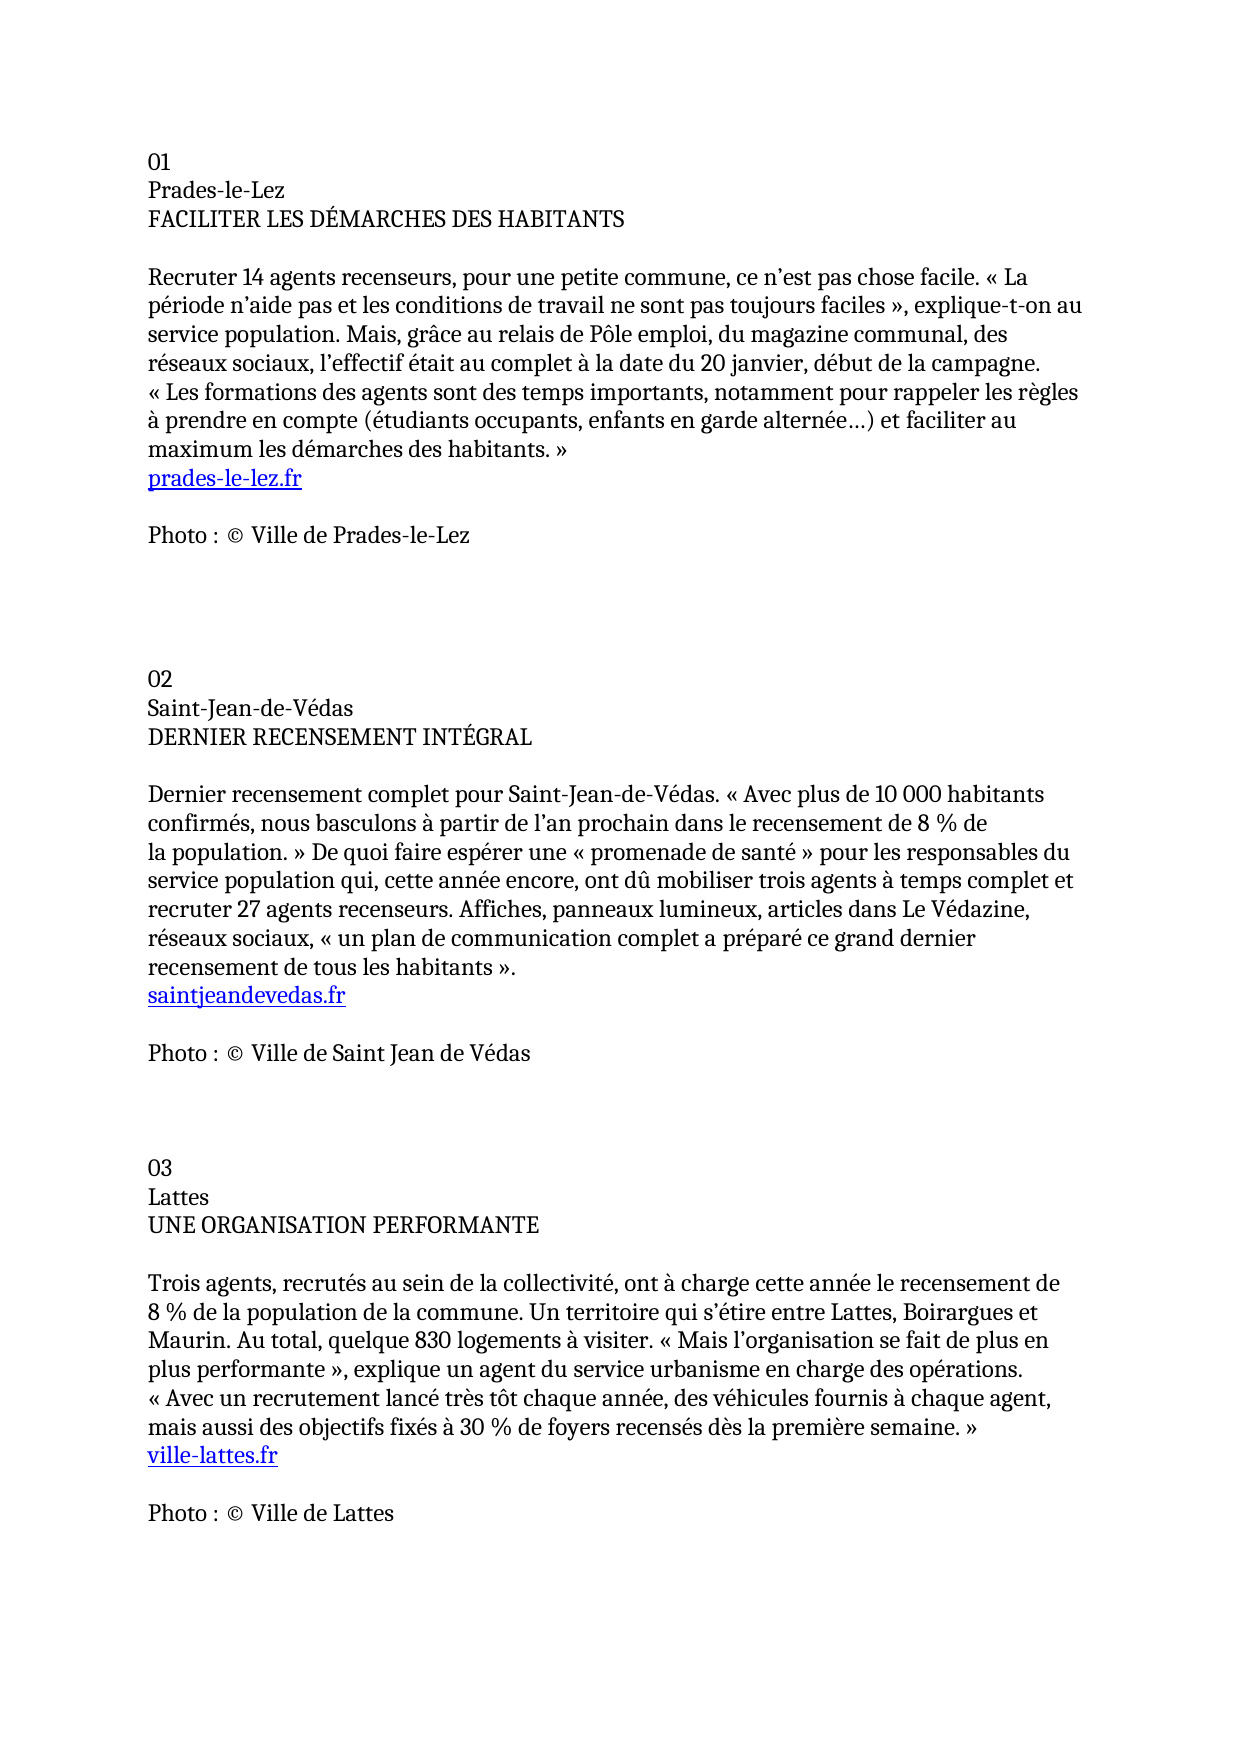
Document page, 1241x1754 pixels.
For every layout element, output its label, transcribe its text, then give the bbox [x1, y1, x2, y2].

text Trois agents, recrutés au sein de la collectivité, ont à charge cette année le recensement de 8 % de la population de la commune. Un territoire qui s’étire entre Lattes, Boirargues et Maurin. Au total, quelque 830 logements à visiter. « Mais l’organisation se fait de plus en plus performante », explique un agent du service urbanisme en charge des opérations. « Avec un recrutement lancé très tôt chaque année, des véhicules fournis à chaque agent, mais aussi des objectifs fixés à 30 % de foyers recensés dès la première semaine. » [148, 1269, 1093, 1441]
text prades-le-lez.fr [148, 464, 1093, 493]
text Saint-Jean-de-Védas [148, 694, 1093, 723]
text Photo : © Ville de Saint Jean de Védas [148, 1039, 1093, 1068]
text Recruter 14 agents recenseurs, pour une petite commune, ce n’est pas chose facile. « La période n’aide pas et les conditions de travail ne sont pas toujours faciles », explique-t-on au service population. Mais, grâce au relais de Pôle emploi, du magazine communal, des réseaux sociaux, l’effectif était au complet à la date du 20 janvier, début de la campagne. « Les formations des agents sont des temps importants, notamment pour rappeler les règles à prendre en compte (étudiants occupants, enfants en garde alternée…) et faciliter au maximum les démarches des habitants. » [148, 263, 1093, 464]
text saintjeandevedas.fr [148, 981, 1093, 1010]
text Photo : © Ville de Prades-le-Lez [148, 521, 1093, 550]
text Dernier recensement complet pour Saint-Jean-de-Védas. « Avec plus de 10 000 habitants confirmés, nous basculons à partir de l’an prochain dans le recensement de 8 % de la population. » De quoi faire espérer une « promenade de santé » pour les responsables du service population qui, cette année encore, ont dû mobiliser trois agents à temps complet et recruter 27 agents recenseurs. Affiches, panneaux lumineux, articles dans Le Védazine, réseaux sociaux, « un plan de communication complet a préparé ce grand dernier recensement de tous les habitants ». [148, 780, 1093, 981]
text Photo : © Ville de Lattes [148, 1499, 1093, 1528]
text Lattes [148, 1183, 1093, 1211]
text UNE ORGANISATION PERFORMANTE [148, 1211, 1093, 1240]
text 02 [148, 665, 1093, 694]
text DERNIER RECENSEMENT INTÉGRAL [148, 723, 1093, 751]
text FACILITER LES DÉMARCHES DES HABITANTS [148, 205, 1093, 234]
text 03 [148, 1154, 1093, 1183]
text 01 [148, 148, 1093, 176]
text Prades-le-Lez [148, 176, 1093, 205]
text ville-lattes.fr [148, 1441, 1093, 1470]
